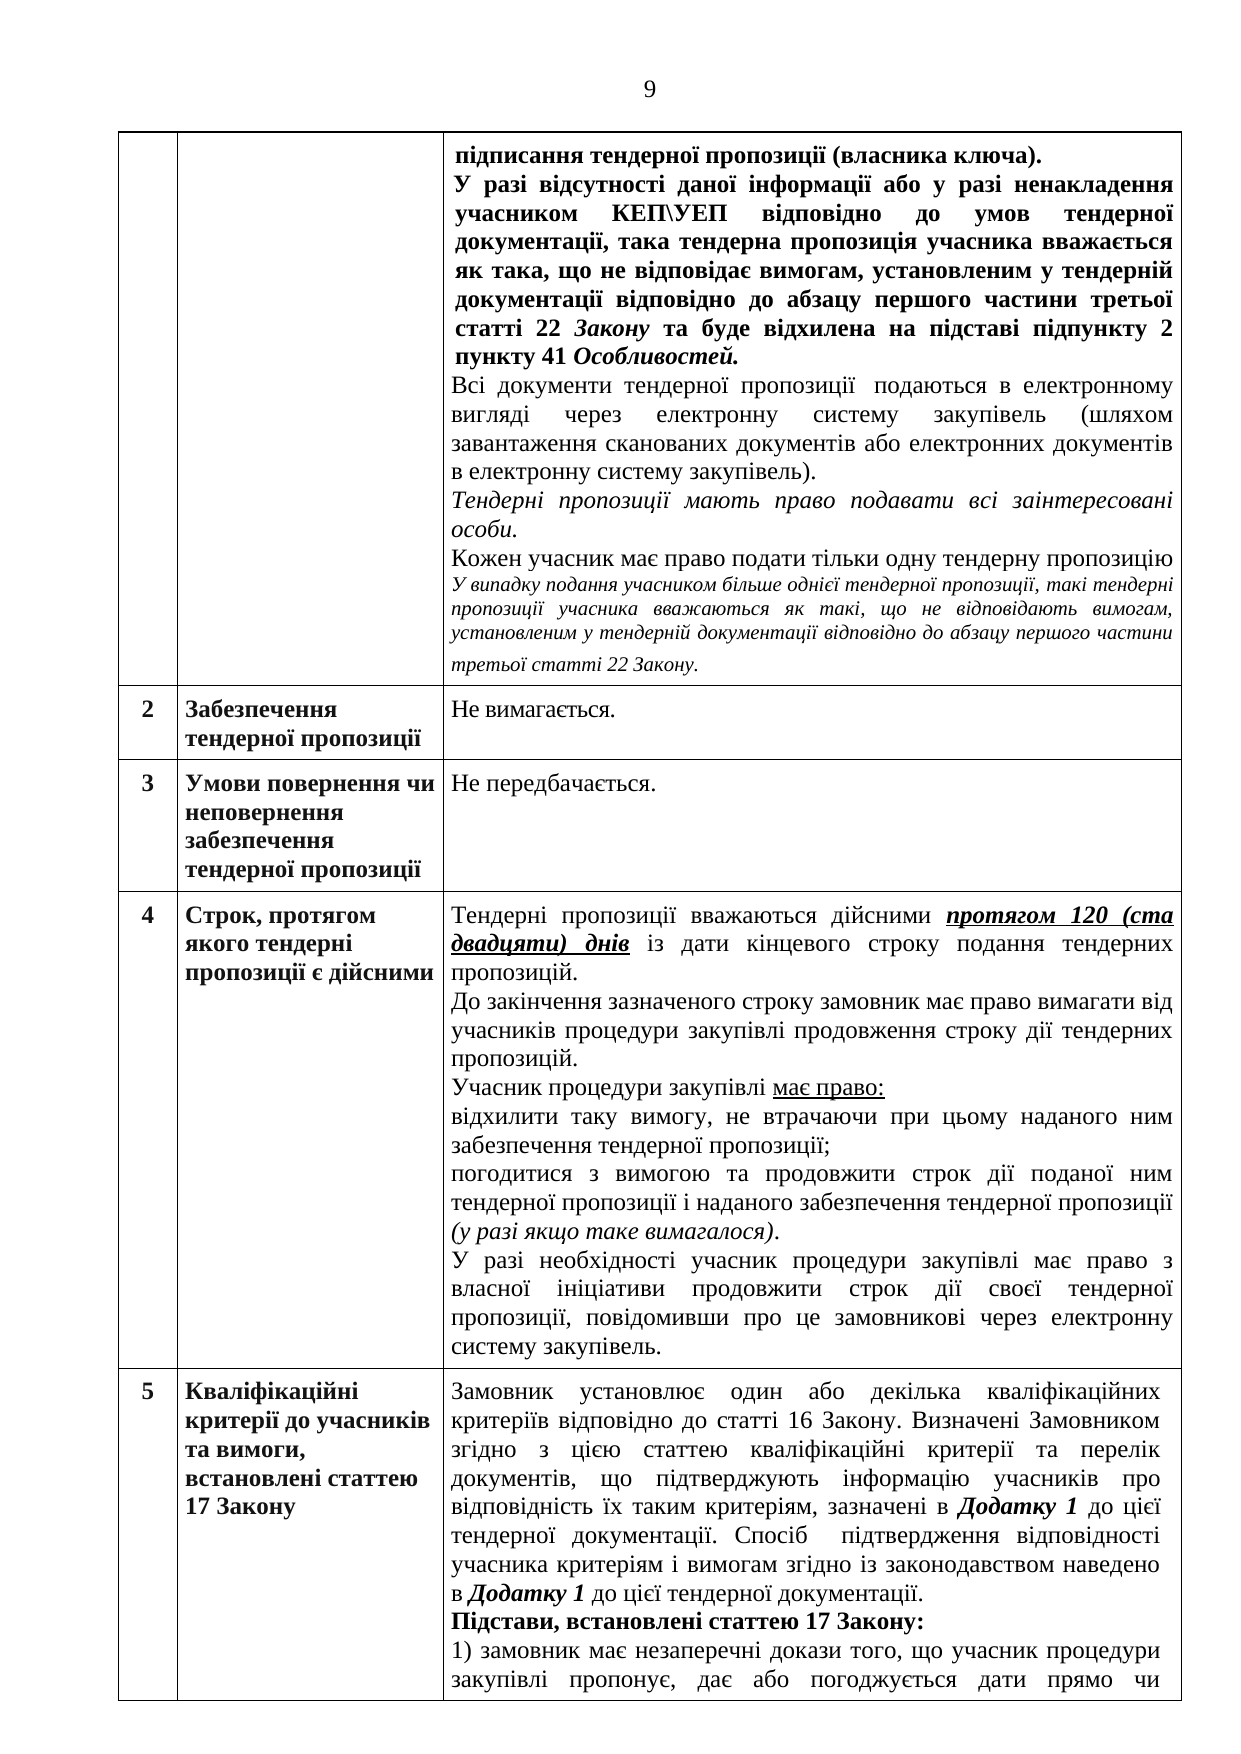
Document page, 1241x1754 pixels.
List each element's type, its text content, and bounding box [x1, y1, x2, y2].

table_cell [444, 133, 1181, 685]
table_cell 1 [119, 133, 177, 685]
table_cell Не передбачається. [444, 760, 1181, 891]
table_cell Не вимагається. [444, 686, 1181, 759]
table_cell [178, 1369, 443, 1700]
table_cell Забезпечення тендерної пропозиції [178, 686, 443, 759]
table_cell Умови повернення чи неповернення забезпечення тендерної пропозиції [178, 760, 443, 891]
table_cell Тендерні пропозиції вважаються дійсними протягом 120 (ста двадцяти) днів із дати кінцевого строку подання тендерних пропозицій. До закінчення зазначеного строку замовник має право вимагати від учасників процедури закупівлі продовження строку дії тендерних пропозицій. Учасник процедури закупівлі має право: відхилити таку вимогу, не втрачаючи при цьому наданого ним забезпечення тендерної пропозиції; погодитися з вимогою та продовжити строк дії поданої ним тендерної пропозиції і наданого забезпечення тендерної пропозиції (у разі якщо таке вимагалося). У разі необхідності учасник процедури закупівлі має право з власної ініціативи продовжити строк дії своєї тендерної пропозиції, повідомивши про це замовникові через електронну систему закупівель. [444, 892, 1181, 1367]
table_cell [178, 133, 443, 685]
table_cell 5 [119, 1369, 177, 1700]
table_cell 4 [119, 892, 177, 1367]
table_cell 2 [119, 686, 177, 759]
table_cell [444, 1369, 1181, 1700]
table_cell Строк, протягом якого тендерні пропозиції є дійсними [178, 892, 443, 1367]
table_cell 3 [119, 760, 177, 891]
